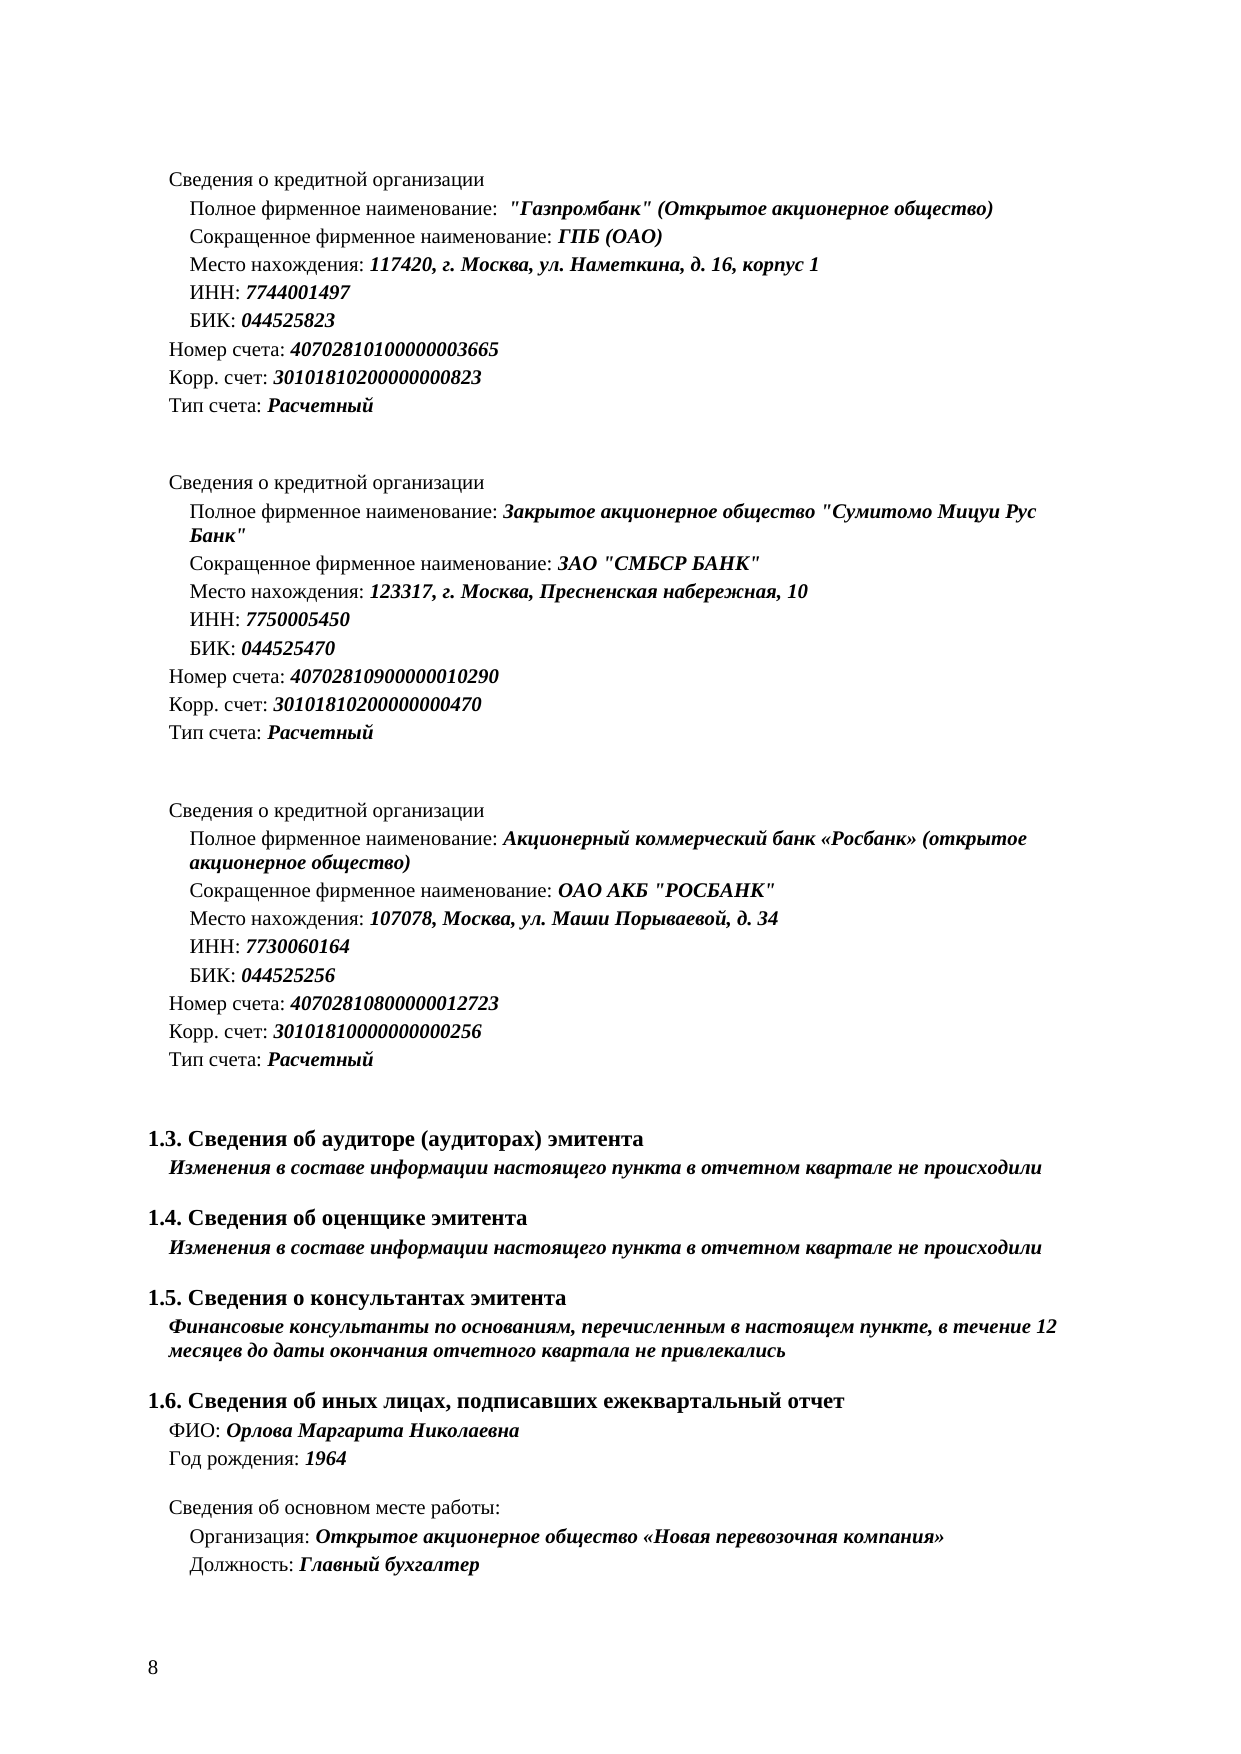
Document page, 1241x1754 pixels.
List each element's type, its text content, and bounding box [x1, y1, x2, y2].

text Полное фирменное наименование: "Газпромбанк" (Открытое акционерное общество) [189, 195, 1092, 219]
text Сокращенное фирменное наименование: ЗАО "СМБСР БАНК" [189, 551, 1092, 575]
text Корр. счет: 30101810200000000823 [168, 365, 1092, 389]
text Год рождения: 1964 [168, 1446, 1092, 1470]
text Полное фирменное наименование: Акционерный коммерческий банк «Росбанк» (открытое акционерное общество) [189, 826, 1092, 874]
text ИНН: 7744001497 [189, 280, 1092, 304]
text Сокращенное фирменное наименование: ОАО АКБ "РОСБАНК" [189, 878, 1092, 902]
text Корр. счет: 30101810200000000470 [168, 692, 1092, 716]
text Изменения в составе информации настоящего пункта в отчетном квартале не происходили [168, 1155, 1092, 1179]
text БИК: 044525256 [189, 963, 1092, 987]
text Корр. счет: 30101810000000000256 [168, 1019, 1092, 1043]
subtitle 1.4. Сведения об оценщике эмитента [148, 1204, 1092, 1231]
subtitle 1.6. Сведения об иных лицах, подписавших ежеквартальный отчет [148, 1387, 1092, 1414]
subtitle Сведения об основном месте работы: [168, 1495, 1092, 1519]
text ФИО: Орлова Маргарита Николаевна [168, 1418, 1092, 1442]
text Тип счета: Расчетный [168, 720, 1092, 744]
text Номер счета: 40702810900000010290 [168, 664, 1092, 688]
subtitle Сведения о кредитной организации [168, 167, 1092, 191]
text Должность: Главный бухгалтер [189, 1552, 1092, 1576]
subtitle Сведения о кредитной организации [168, 470, 1092, 494]
text Номер счета: 40702810800000012723 [168, 991, 1092, 1015]
subtitle 1.5. Сведения о консультантах эмитента [148, 1284, 1092, 1310]
text БИК: 044525470 [189, 636, 1092, 659]
text Полное фирменное наименование: Закрытое акционерное общество "Сумитомо Мицуи Рус Банк" [189, 498, 1092, 547]
text Тип счета: Расчетный [168, 1047, 1092, 1071]
text Тип счета: Расчетный [168, 393, 1092, 417]
subtitle 1.3. Сведения об аудиторе (аудиторах) эмитента [148, 1125, 1092, 1151]
subtitle Сведения о кредитной организации [168, 797, 1092, 822]
text Изменения в составе информации настоящего пункта в отчетном квартале не происходили [168, 1235, 1092, 1259]
text Финансовые консультанты по основаниям, перечисленным в настоящем пункте, в течение 12 месяцев до даты окончания отчетного квартала не привлекались [168, 1314, 1092, 1362]
text Номер счета: 40702810100000003665 [168, 337, 1092, 361]
text БИК: 044525823 [189, 308, 1092, 332]
text Место нахождения: 123317, г. Москва, Пресненская набережная, 10 [189, 579, 1092, 603]
text ИНН: 7750005450 [189, 607, 1092, 631]
text Место нахождения: 117420, г. Москва, ул. Наметкина, д. 16, корпус 1 [189, 252, 1092, 276]
text ИНН: 7730060164 [189, 934, 1092, 958]
text Организация: Открытое акционерное общество «Новая перевозочная компания» [189, 1523, 1092, 1548]
text Место нахождения: 107078, Москва, ул. Маши Порываевой, д. 34 [189, 906, 1092, 930]
text Сокращенное фирменное наименование: ГПБ (ОАО) [189, 224, 1092, 248]
